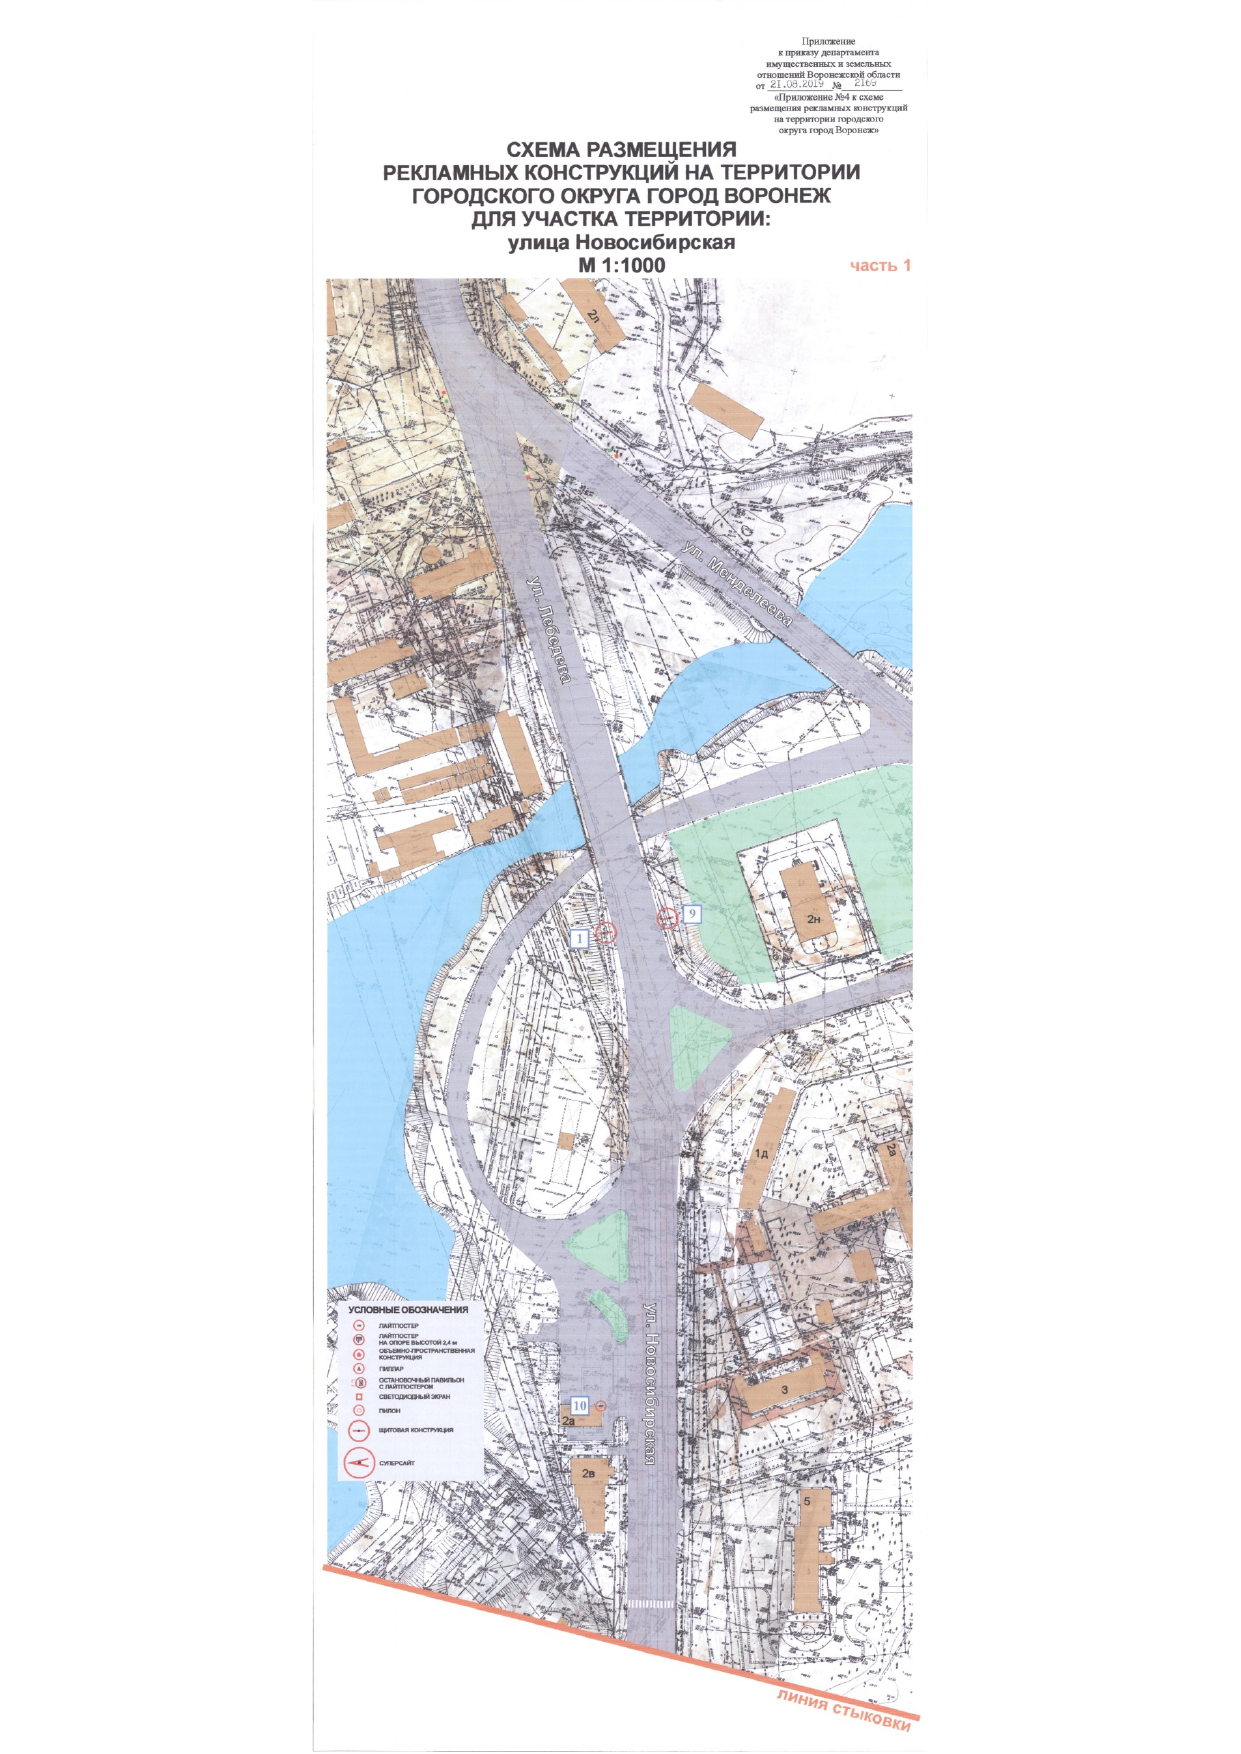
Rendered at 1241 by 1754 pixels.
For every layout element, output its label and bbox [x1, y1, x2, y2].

picture [312, 0, 928, 1752]
